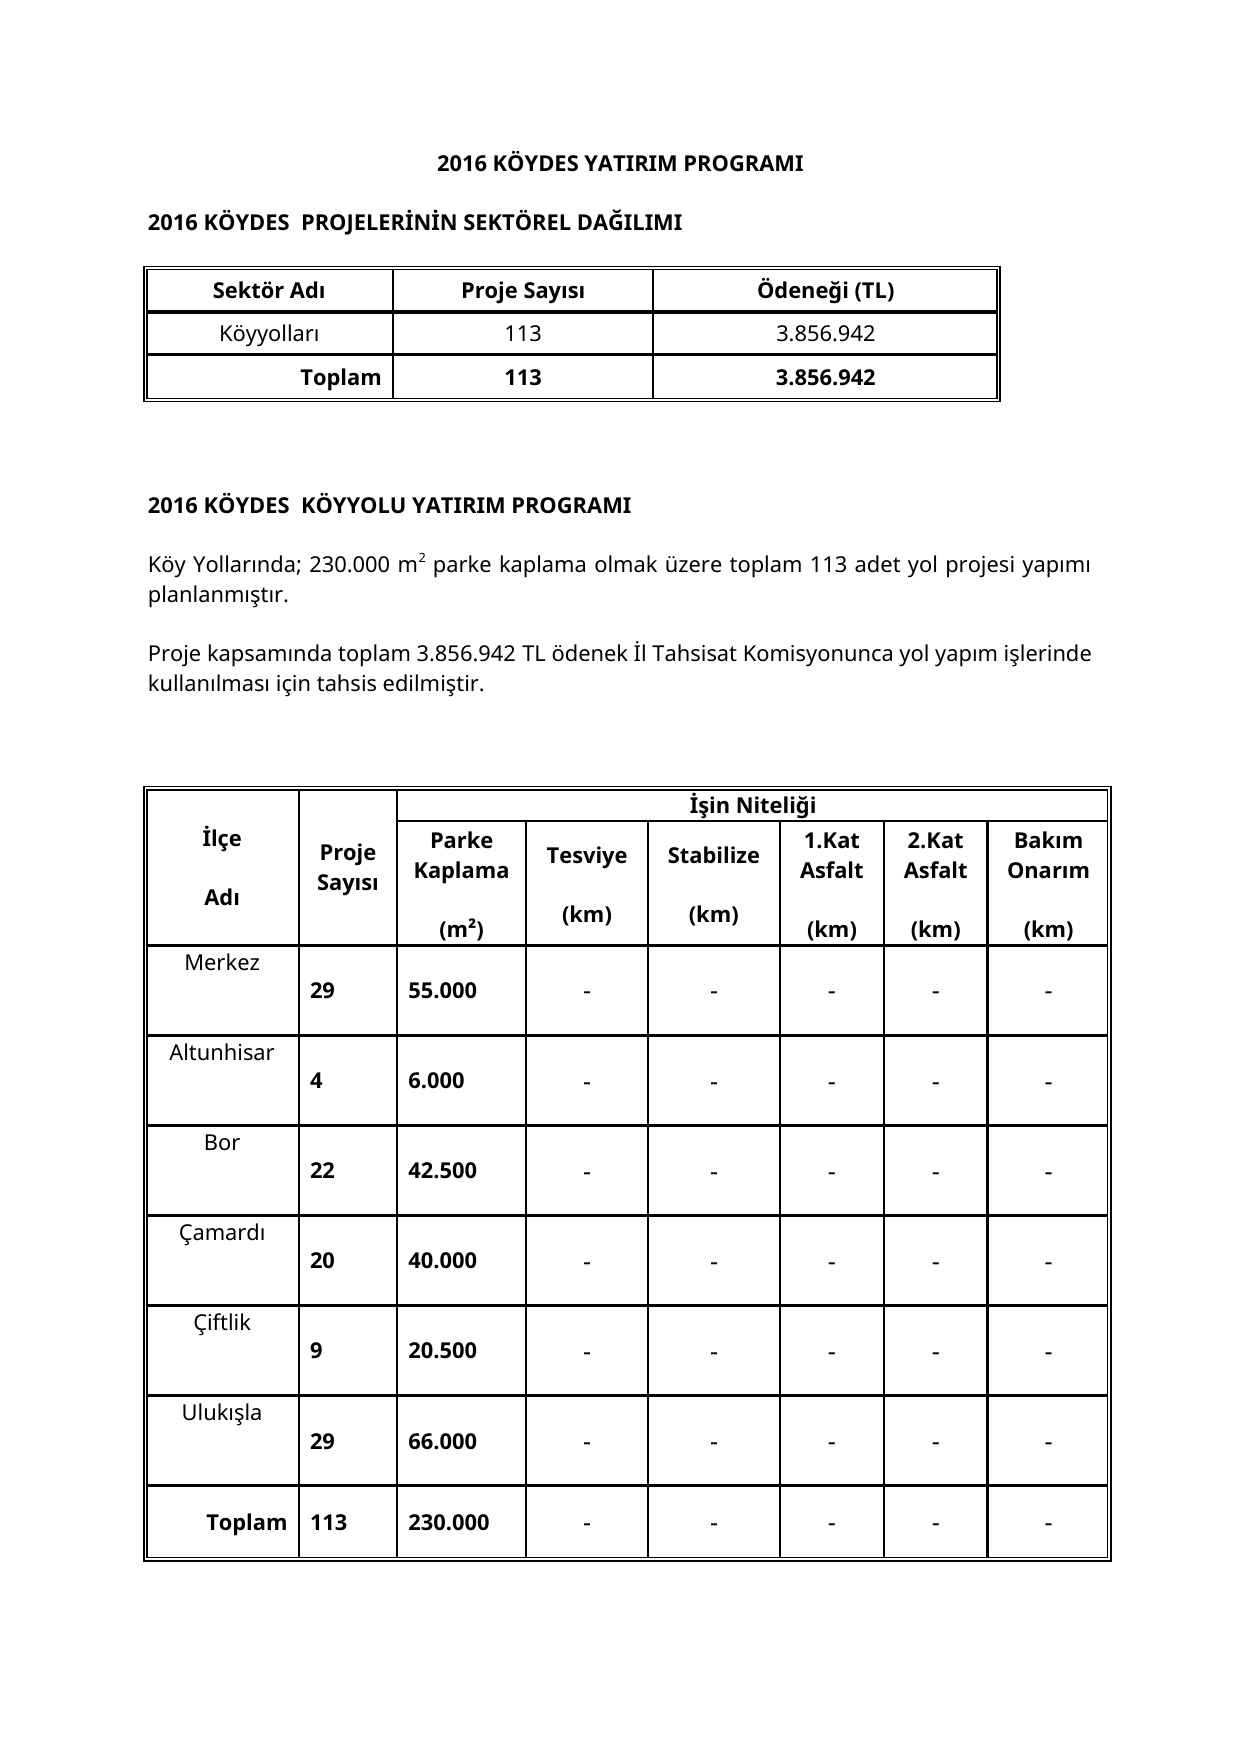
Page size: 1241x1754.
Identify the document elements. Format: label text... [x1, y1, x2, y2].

table_cell - [989, 1037, 1107, 1124]
table_cell - [527, 1487, 647, 1557]
text 2016 KÖYDES YATIRIM PROGRAMI [148, 148, 1093, 177]
table_cell - [781, 1307, 883, 1394]
text Köy Yollarında; 230.000 m2 parke kaplama olmak üzere toplam 113 adet yol projesi yapımı planlanmıştır. [148, 549, 1093, 609]
table_cell 1.Kat Asfalt (km) [781, 822, 883, 943]
table_cell 20 [300, 1217, 396, 1304]
table_cell Ulukışla [148, 1397, 298, 1484]
table_cell Merkez [148, 947, 298, 1033]
table_cell - [781, 1487, 883, 1557]
text Proje kapsamında toplam 3.856.942 TL ödenek İl Tahsisat Komisyonunca yol yapım işlerinde kullanılması için tahsis edilmiştir. [148, 638, 1093, 698]
table_cell - [885, 1307, 986, 1394]
table_cell - [527, 1307, 647, 1394]
table_cell 22 [300, 1127, 396, 1214]
table_cell - [527, 1217, 647, 1304]
table_cell - [781, 1217, 883, 1304]
table_cell 40.000 [398, 1217, 525, 1304]
table_cell - [885, 1397, 986, 1484]
table_cell Toplam [148, 356, 392, 397]
table_cell - [527, 1397, 647, 1484]
table_cell - [781, 1397, 883, 1484]
table_header İşin Niteliği [398, 791, 1107, 820]
table_cell Bor [148, 1127, 298, 1214]
table_cell - [989, 1127, 1107, 1214]
table_cell - [649, 947, 779, 1033]
table_cell 3.856.942 [654, 314, 996, 353]
table_cell - [781, 947, 883, 1033]
table_cell - [989, 1307, 1107, 1394]
table_cell - [989, 1397, 1107, 1484]
table_cell 6.000 [398, 1037, 525, 1124]
table_cell Köyyolları [148, 314, 392, 353]
table_cell - [649, 1217, 779, 1304]
table_cell 66.000 [398, 1397, 525, 1484]
table_cell 29 [300, 1397, 396, 1484]
table_cell Çiftlik [148, 1307, 298, 1394]
table_cell - [527, 1037, 647, 1124]
table_cell Parke Kaplama (m²) [398, 822, 525, 943]
table_cell - [649, 1127, 779, 1214]
table_header Sektör Adı [148, 270, 392, 310]
table_cell 4 [300, 1037, 396, 1124]
table_cell 29 [300, 947, 396, 1033]
table_cell - [527, 1127, 647, 1214]
text 2016 KÖYDES KÖYYOLU YATIRIM PROGRAMI [148, 490, 1093, 520]
table_cell - [989, 947, 1107, 1033]
table_cell - [649, 1487, 779, 1557]
table_cell Stabilize (km) [649, 822, 779, 943]
table_cell - [989, 1487, 1107, 1557]
table_cell 230.000 [398, 1487, 525, 1557]
table_cell - [649, 1307, 779, 1394]
table_cell - [527, 947, 647, 1033]
text 2016 KÖYDES PROJELERİNİN SEKTÖREL DAĞILIMI [148, 207, 1093, 236]
table_cell - [885, 1037, 986, 1124]
table_cell - [885, 1127, 986, 1214]
table_cell - [781, 1037, 883, 1124]
table_cell - [781, 1127, 883, 1214]
table_cell 20.500 [398, 1307, 525, 1394]
table_cell 9 [300, 1307, 396, 1394]
table_cell - [989, 1217, 1107, 1304]
table_cell Bakım Onarım (km) [989, 822, 1107, 943]
table_cell 113 [394, 356, 652, 397]
table_cell Toplam [148, 1487, 298, 1557]
table_cell - [649, 1397, 779, 1484]
table_cell 2.Kat Asfalt (km) [885, 822, 986, 943]
table_cell - [885, 1487, 986, 1557]
table_header İlçe Adı [148, 791, 298, 943]
table_cell Çamardı [148, 1217, 298, 1304]
table_cell - [885, 1217, 986, 1304]
table_cell 42.500 [398, 1127, 525, 1214]
table_header Proje Sayısı [300, 791, 396, 943]
table_cell 55.000 [398, 947, 525, 1033]
table_header Ödeneği (TL) [654, 270, 996, 310]
table_cell 113 [300, 1487, 396, 1557]
table_cell - [885, 947, 986, 1033]
table_cell Tesviye (km) [527, 822, 647, 943]
table_cell Altunhisar [148, 1037, 298, 1124]
table_header Proje Sayısı [394, 270, 652, 310]
table_cell 113 [394, 314, 652, 353]
table_cell 3.856.942 [654, 356, 996, 397]
table_cell - [649, 1037, 779, 1124]
